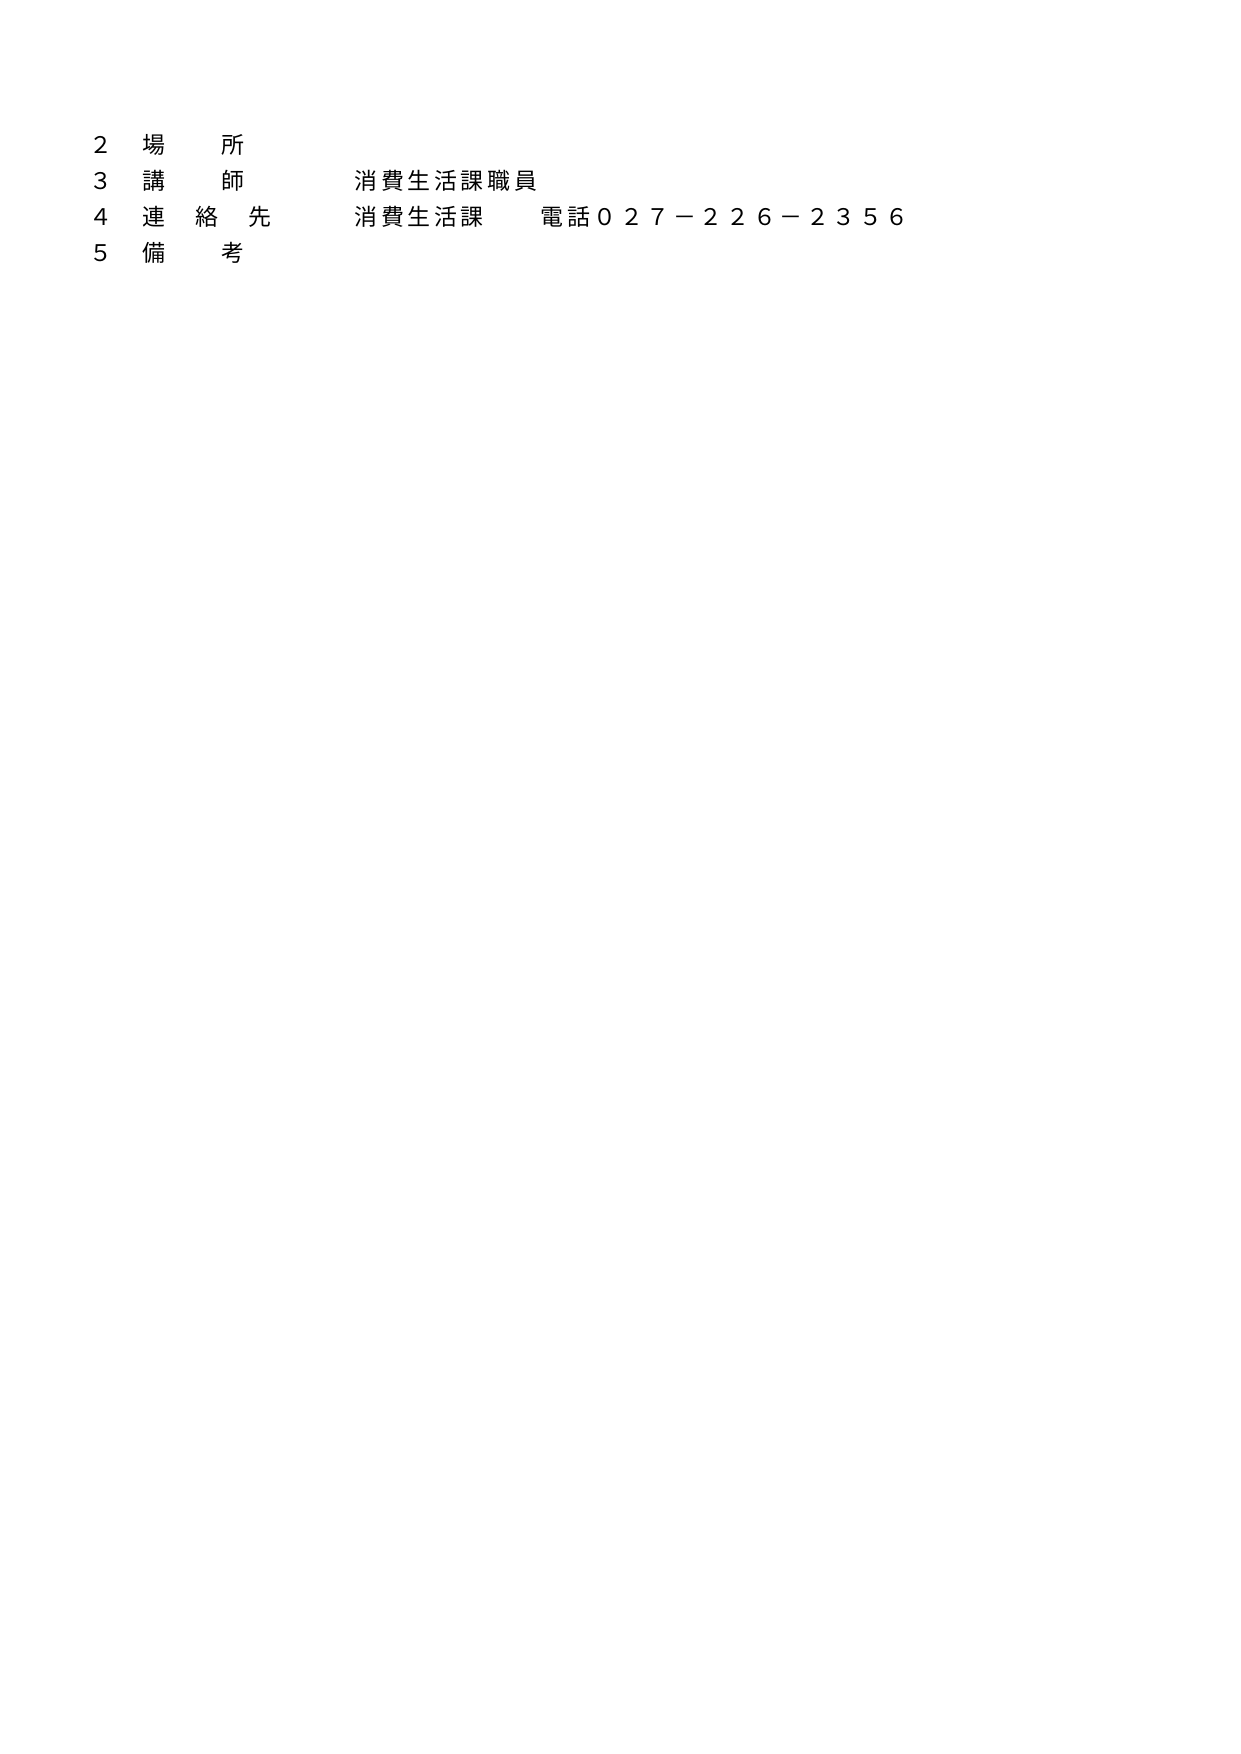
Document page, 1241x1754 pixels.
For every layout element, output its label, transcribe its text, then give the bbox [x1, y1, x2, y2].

text ３ 講 師 消費生活課職員 [89, 161, 1151, 197]
text ２ 場 所 [89, 125, 1151, 161]
text ５ 備 考 [89, 233, 1151, 269]
text ４ 連 絡 先 消費生活課 電話０２７－２２６－２３５６ [89, 197, 1151, 233]
